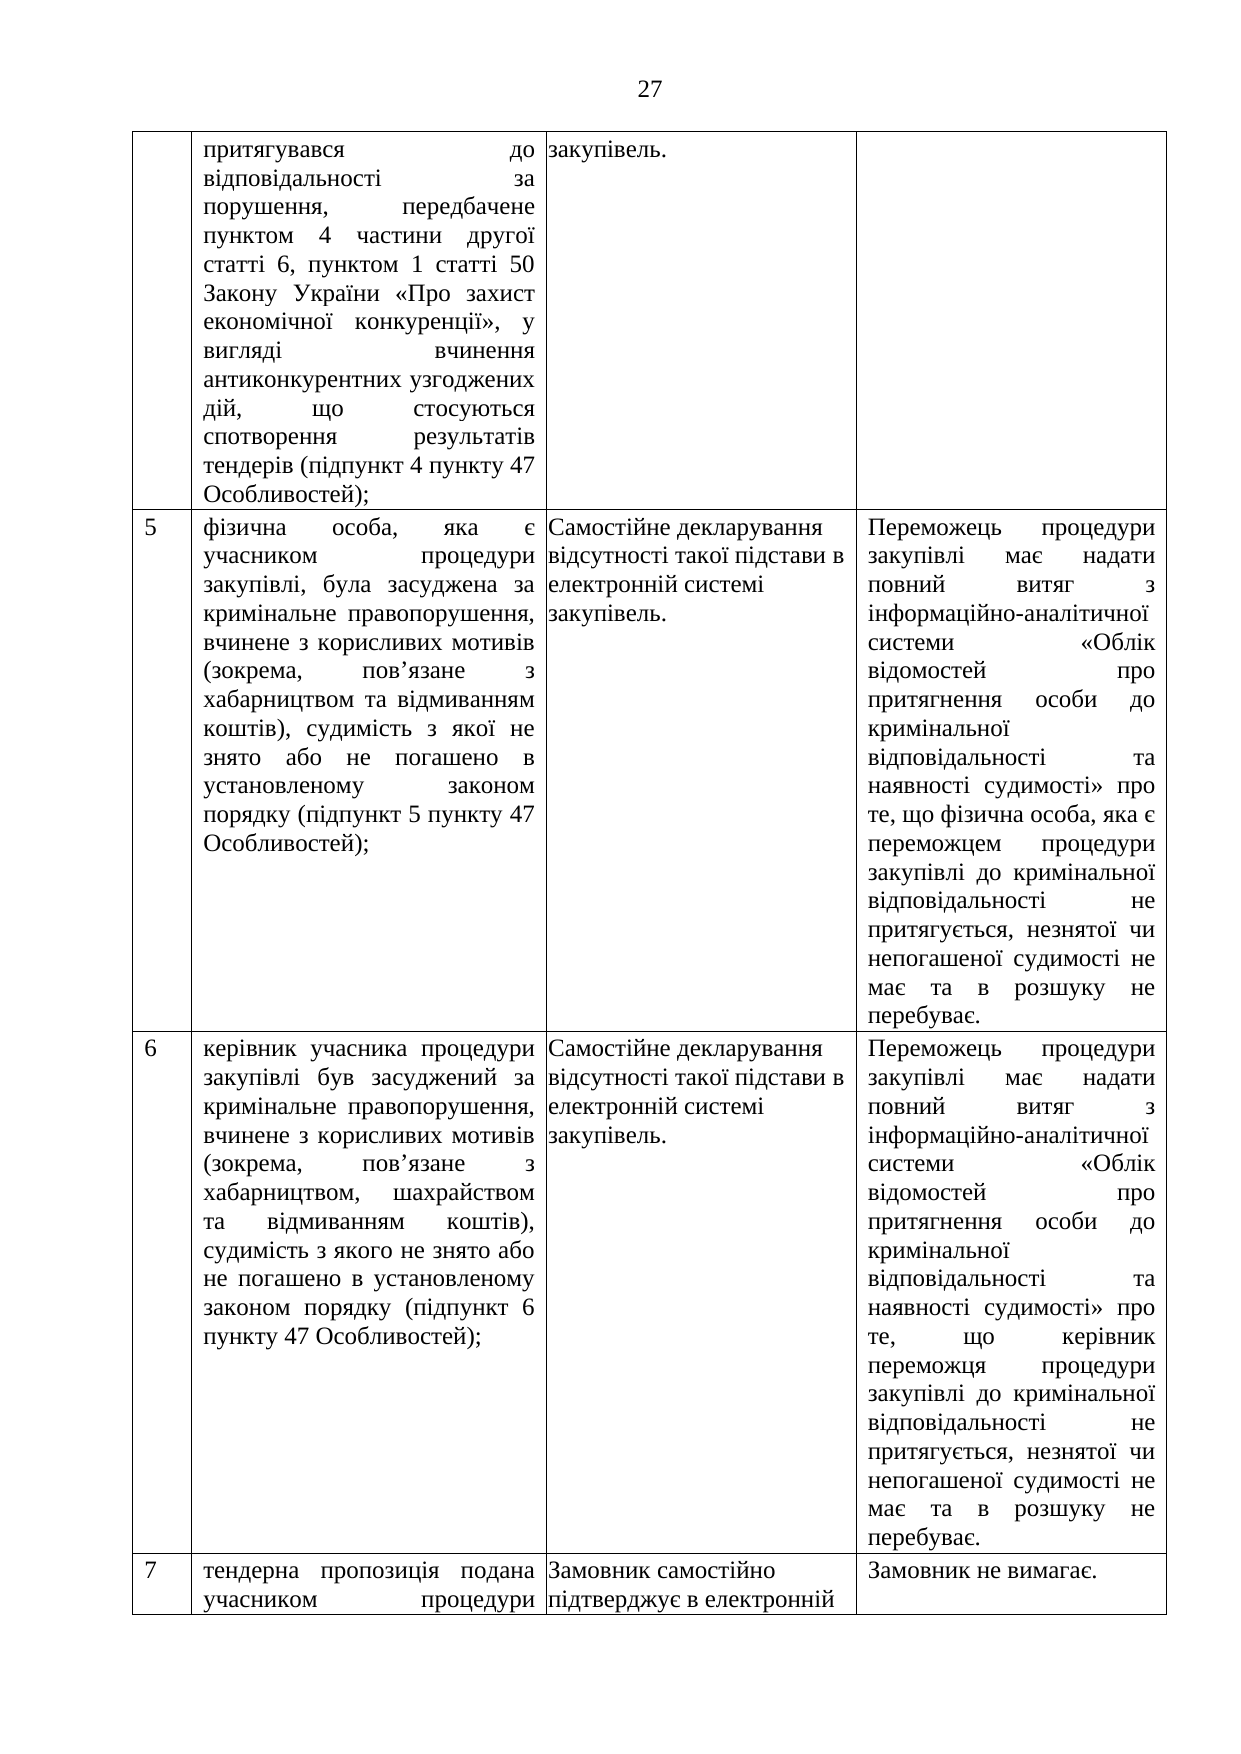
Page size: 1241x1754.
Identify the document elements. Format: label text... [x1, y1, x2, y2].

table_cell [547, 132, 856, 509]
table_cell Переможець процедури закупівлі має надати повний витяг з інформаційно-аналітичної системи «Облік відомостей про притягнення особи до кримінальної відповідальності та наявності судимості» про те, що керівник переможця процедури закупівлі до кримінальної відповідальності не притягується, незнятої чи непогашеної судимості не має та в розшуку не перебуває. [857, 1032, 1166, 1552]
table_cell 5 [133, 510, 191, 1031]
table_cell Самостійне декларування відсутності такої підстави в електронній системі закупівель. [547, 1032, 856, 1552]
table_cell 6 [133, 1032, 191, 1552]
table_cell Переможець процедури закупівлі має надати повний витяг з інформаційно-аналітичної системи «Облік відомостей про притягнення особи до кримінальної відповідальності та наявності судимості» про те, що фізична особа, яка є переможцем процедури закупівлі до кримінальної відповідальності не притягується, незнятої чи непогашеної судимості не має та в розшуку не перебуває. [857, 510, 1166, 1031]
table_cell 7 [133, 1554, 191, 1614]
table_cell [547, 1554, 856, 1614]
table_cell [857, 1554, 1166, 1614]
table_cell 4 [133, 132, 191, 509]
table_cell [857, 132, 1166, 509]
table_cell Самостійне декларування відсутності такої підстави в електронній системі закупівель. [547, 510, 856, 1031]
table_cell керівник учасника процедури закупівлі був засуджений за кримінальне правопорушення, вчинене з корисливих мотивів (зокрема, пов’язане з хабарництвом, шахрайством та відмиванням коштів), судимість з якого не знято або не погашено в установленому законом порядку (підпункт 6 пункту 47 Особливостей); [192, 1032, 546, 1552]
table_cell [192, 1554, 546, 1614]
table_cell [192, 132, 546, 509]
table_cell фізична особа, яка є учасником процедури закупівлі, була засуджена за кримінальне правопорушення, вчинене з корисливих мотивів (зокрема, пов’язане з хабарництвом та відмиванням коштів), судимість з якої не знято або не погашено в установленому законом порядку (підпункт 5 пункту 47 Особливостей); [192, 510, 546, 1031]
